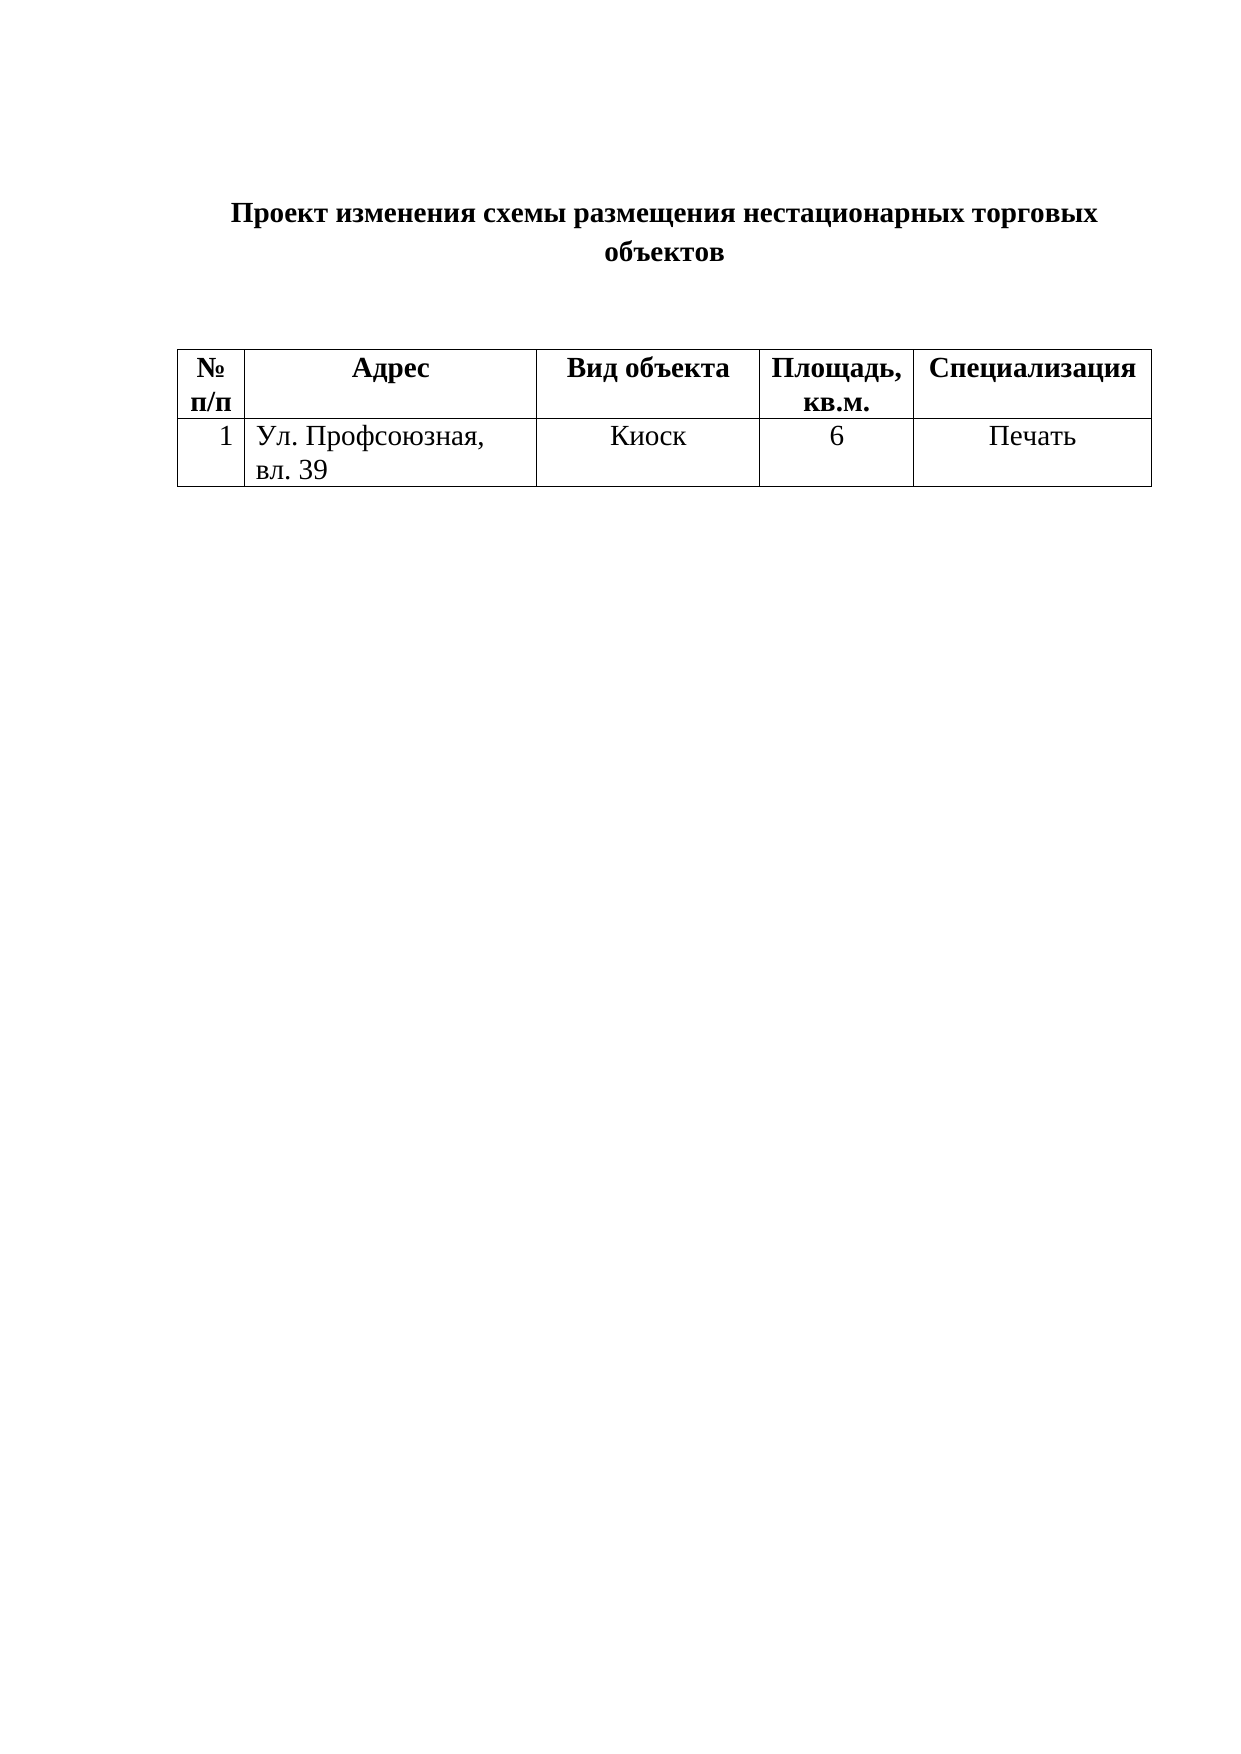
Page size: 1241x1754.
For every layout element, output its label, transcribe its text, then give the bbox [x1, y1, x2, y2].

table_cell 6 [760, 419, 913, 486]
table_header Адрес [245, 350, 536, 417]
table_header Площадь, кв.м. [760, 350, 913, 417]
table_cell Ул. Профсоюзная, вл. 39 [245, 419, 536, 486]
table_cell Печать [914, 419, 1151, 486]
table_header Специализация [914, 350, 1151, 417]
text Проект изменения схемы размещения нестационарных торговых объектов [177, 195, 1152, 267]
table_cell Киоск [537, 419, 759, 486]
table_header Вид объекта [537, 350, 759, 417]
table_header № п/п [178, 350, 244, 417]
table_cell 1 [178, 419, 244, 486]
